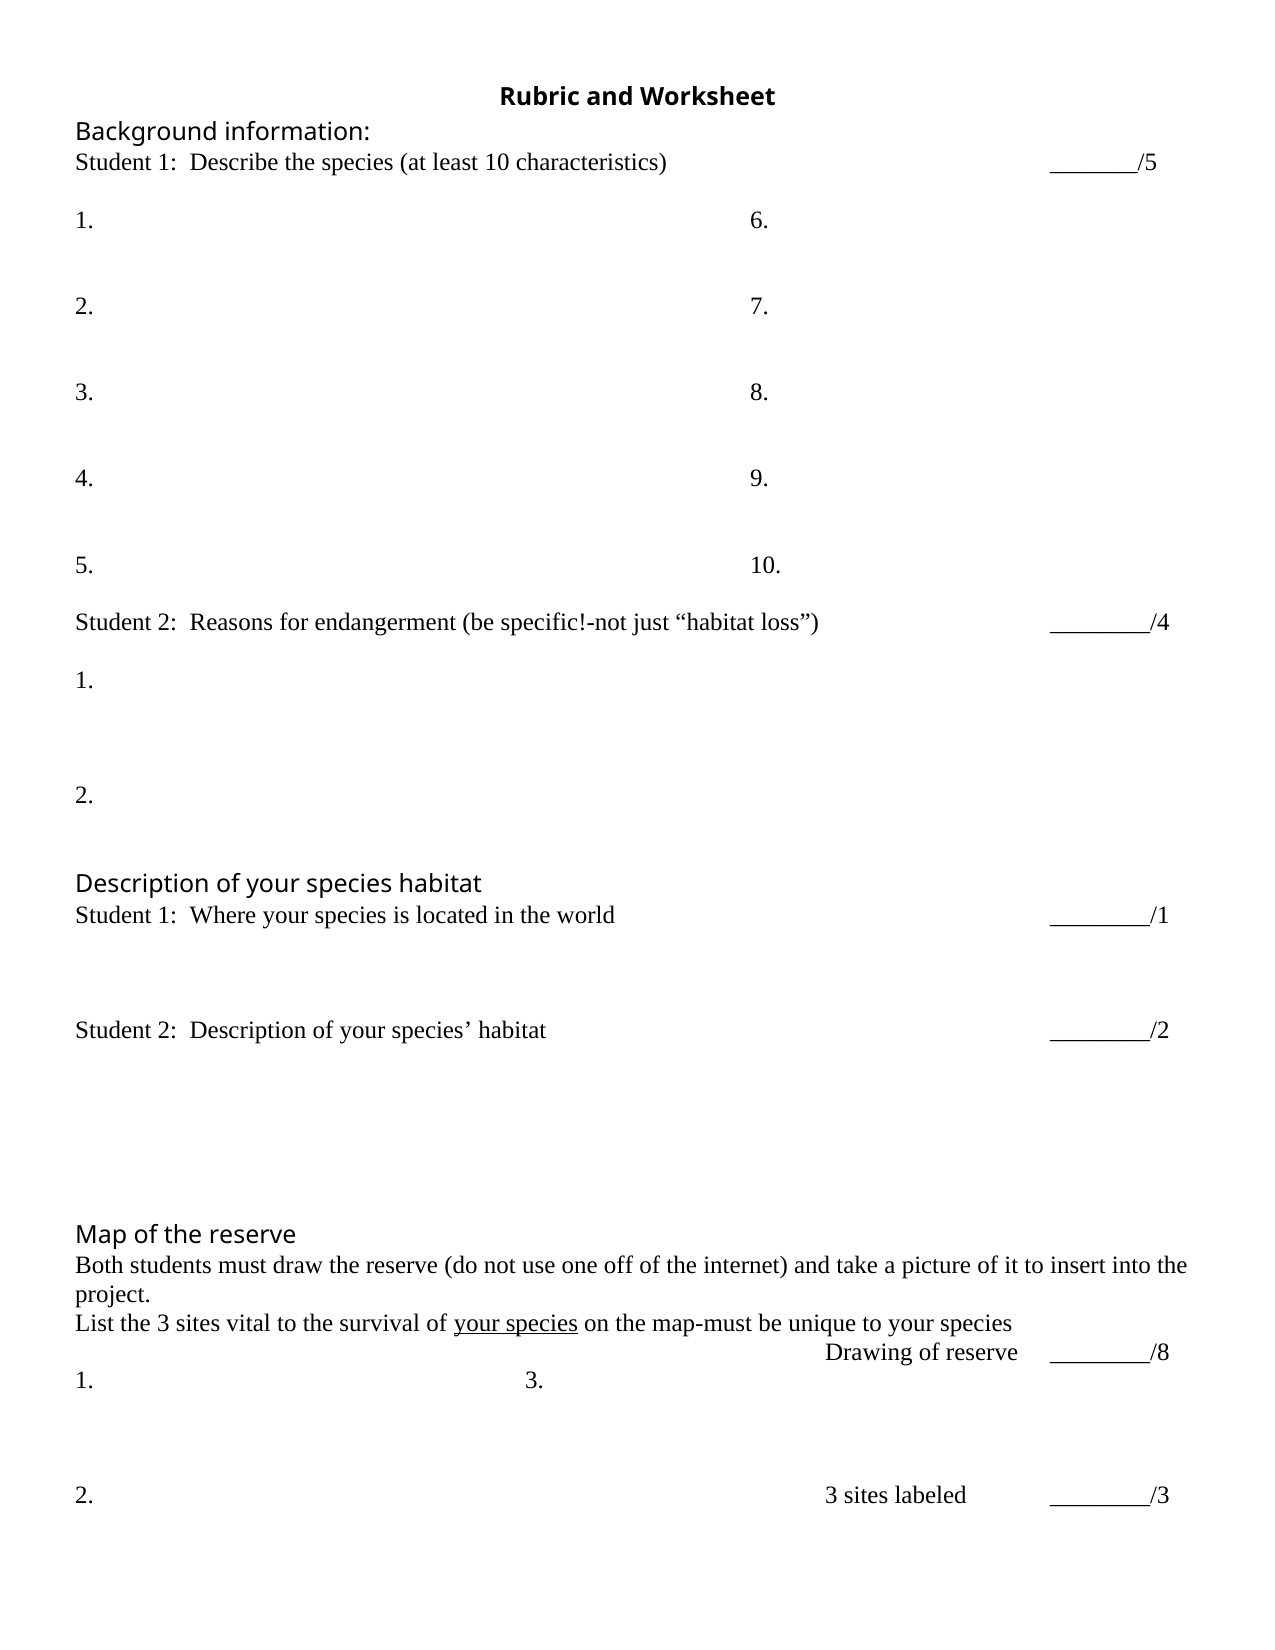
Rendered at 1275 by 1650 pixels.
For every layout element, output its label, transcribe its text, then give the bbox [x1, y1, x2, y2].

text 3. 8. [75, 377, 1200, 406]
text Student 1: Describe the species (at least 10 characteristics) _______/5 [75, 147, 1200, 176]
text 1. 3. [75, 1365, 1200, 1394]
text 4. 9. [75, 463, 1200, 492]
text 5. 10. [75, 550, 1200, 578]
text Drawing of reserve ________/8 [75, 1337, 1200, 1365]
text Background information: [75, 113, 1200, 147]
text 2. [75, 780, 1200, 808]
text Student 2: Reasons for endangerment (be specific!-not just “habitat loss”) ________/4 [75, 607, 1200, 636]
text 2. 7. [75, 291, 1200, 320]
text Student 1: Where your species is located in the world ________/1 [75, 900, 1200, 929]
text 2. 3 sites labeled ________/3 [75, 1480, 1200, 1509]
text Rubric and Worksheet [75, 79, 1200, 113]
text Description of your species habitat [75, 866, 1200, 900]
text 1. 6. [75, 205, 1200, 233]
text Both students must draw the reserve (do not use one off of the internet) and take a picture of it to insert into the project. [75, 1250, 1200, 1308]
text List the 3 sites vital to the survival of your species on the map-must be unique to your species [75, 1308, 1200, 1337]
text 1. [75, 665, 1200, 693]
text Map of the reserve [75, 1216, 1200, 1250]
text Student 2: Description of your species’ habitat ________/2 [75, 1015, 1200, 1044]
